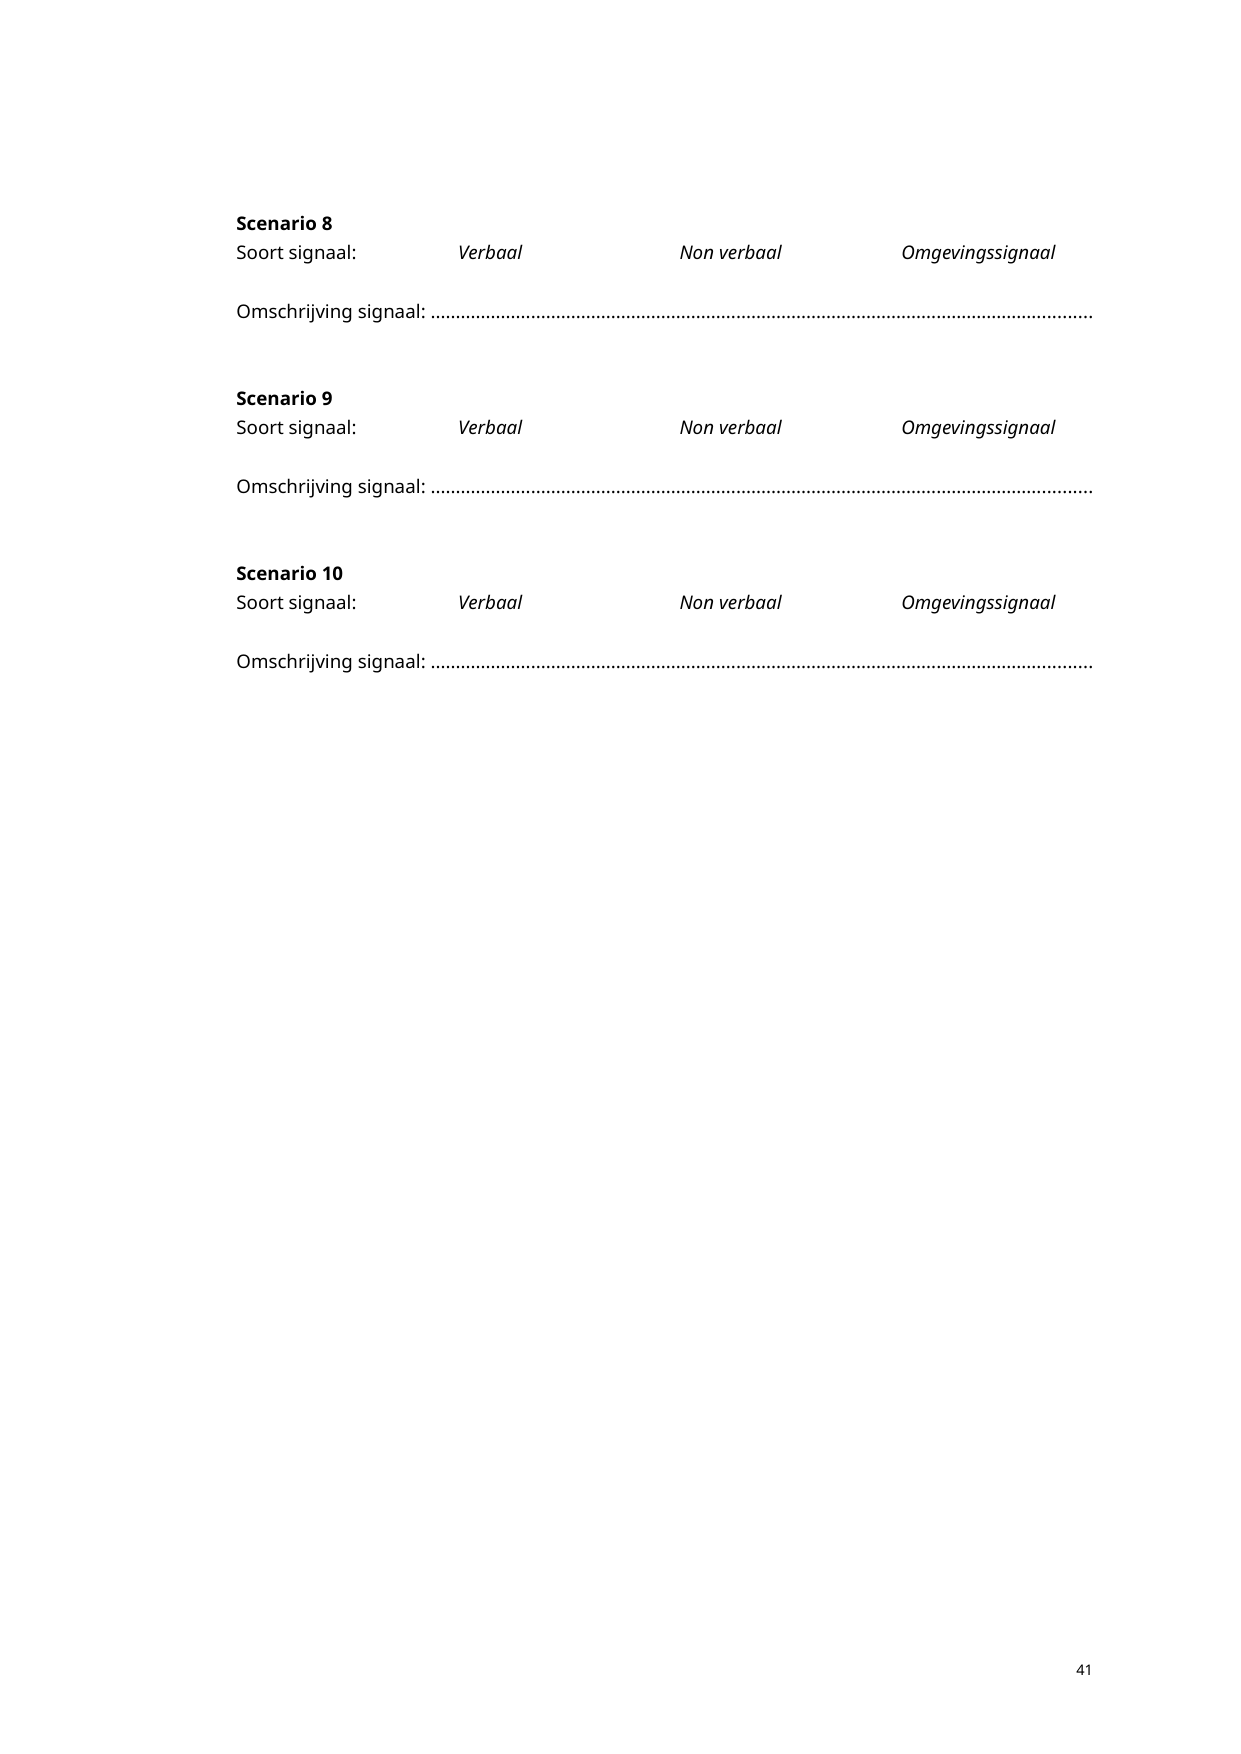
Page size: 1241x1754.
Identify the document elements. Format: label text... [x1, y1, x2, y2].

text Scenario 9 [236, 382, 1092, 411]
text Scenario 10 [236, 557, 1092, 586]
text Scenario 8 [236, 207, 1092, 236]
text Omschrijving signaal: [236, 294, 1092, 323]
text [236, 411, 1092, 440]
text Omschrijving signaal: [236, 644, 1092, 673]
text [236, 236, 1092, 265]
text Omschrijving signaal: [236, 469, 1092, 498]
text Soort signaal: Verbaal Non verbaal Omgevingssignaal [236, 586, 1092, 615]
